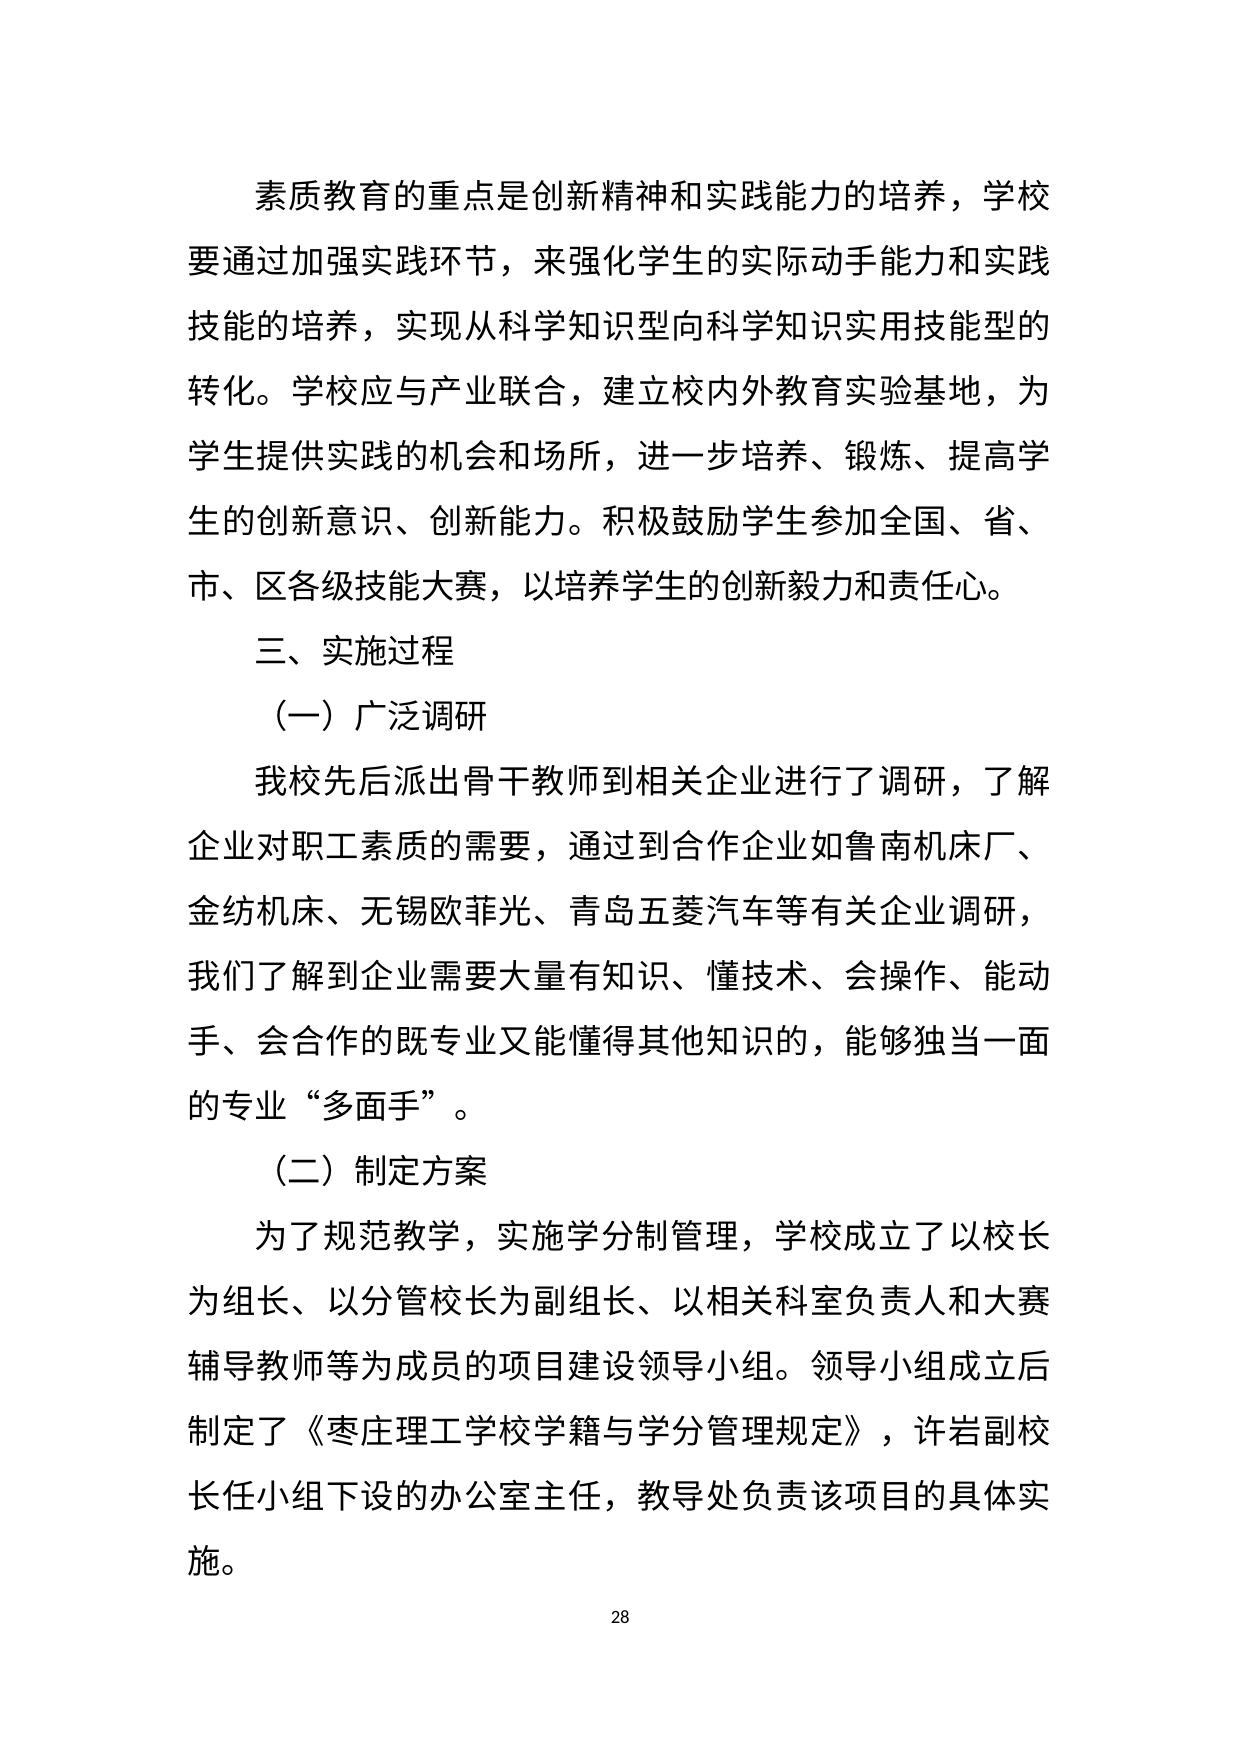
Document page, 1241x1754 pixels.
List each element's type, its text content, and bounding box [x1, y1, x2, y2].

text 为了规范教学，实施学分制管理，学校成立了以校长为组长、以分管校长为副组长、以相关科室负责人和大赛辅导教师等为成员的项目建设领导小组。领导小组成立后，制定了《枣庄理工学校学籍与学分管理规定》，许岩副校长任小组下设的办公室主任，教导处负责该项目的具体实施。 [187, 1202, 1053, 1592]
text 素质教育的重点是创新精神和实践能力的培养，学校要通过加强实践环节，来强化学生的实际动手能力和实践技能的培养，实现从科学知识型向科学知识实用技能型的转化。学校应与产业联合，建立校内外教育实验基地，为学生提供实践的机会和场所，进一步培养、锻炼、提高学生的创新意识、创新能力。积极鼓励学生参加全国、省、市、区各级技能大赛，以培养学生的创新毅力和责任心。 [187, 162, 1053, 617]
text 三、实施过程 [187, 617, 1053, 682]
text 我校先后派出骨干教师到相关企业进行了调研，了解企业对职工素质的需要，通过到合作企业如鲁南机床厂、金纺机床、无锡欧菲光、青岛五菱汽车等有关企业调研，我们了解到企业需要大量有知识、懂技术、会操作、能动手、会合作的既专业又能懂得其他知识的，能够独当一面的专业“多面手”。 [187, 747, 1053, 1137]
text （二）制定方案 [187, 1137, 1053, 1202]
text （一）广泛调研 [187, 682, 1053, 747]
